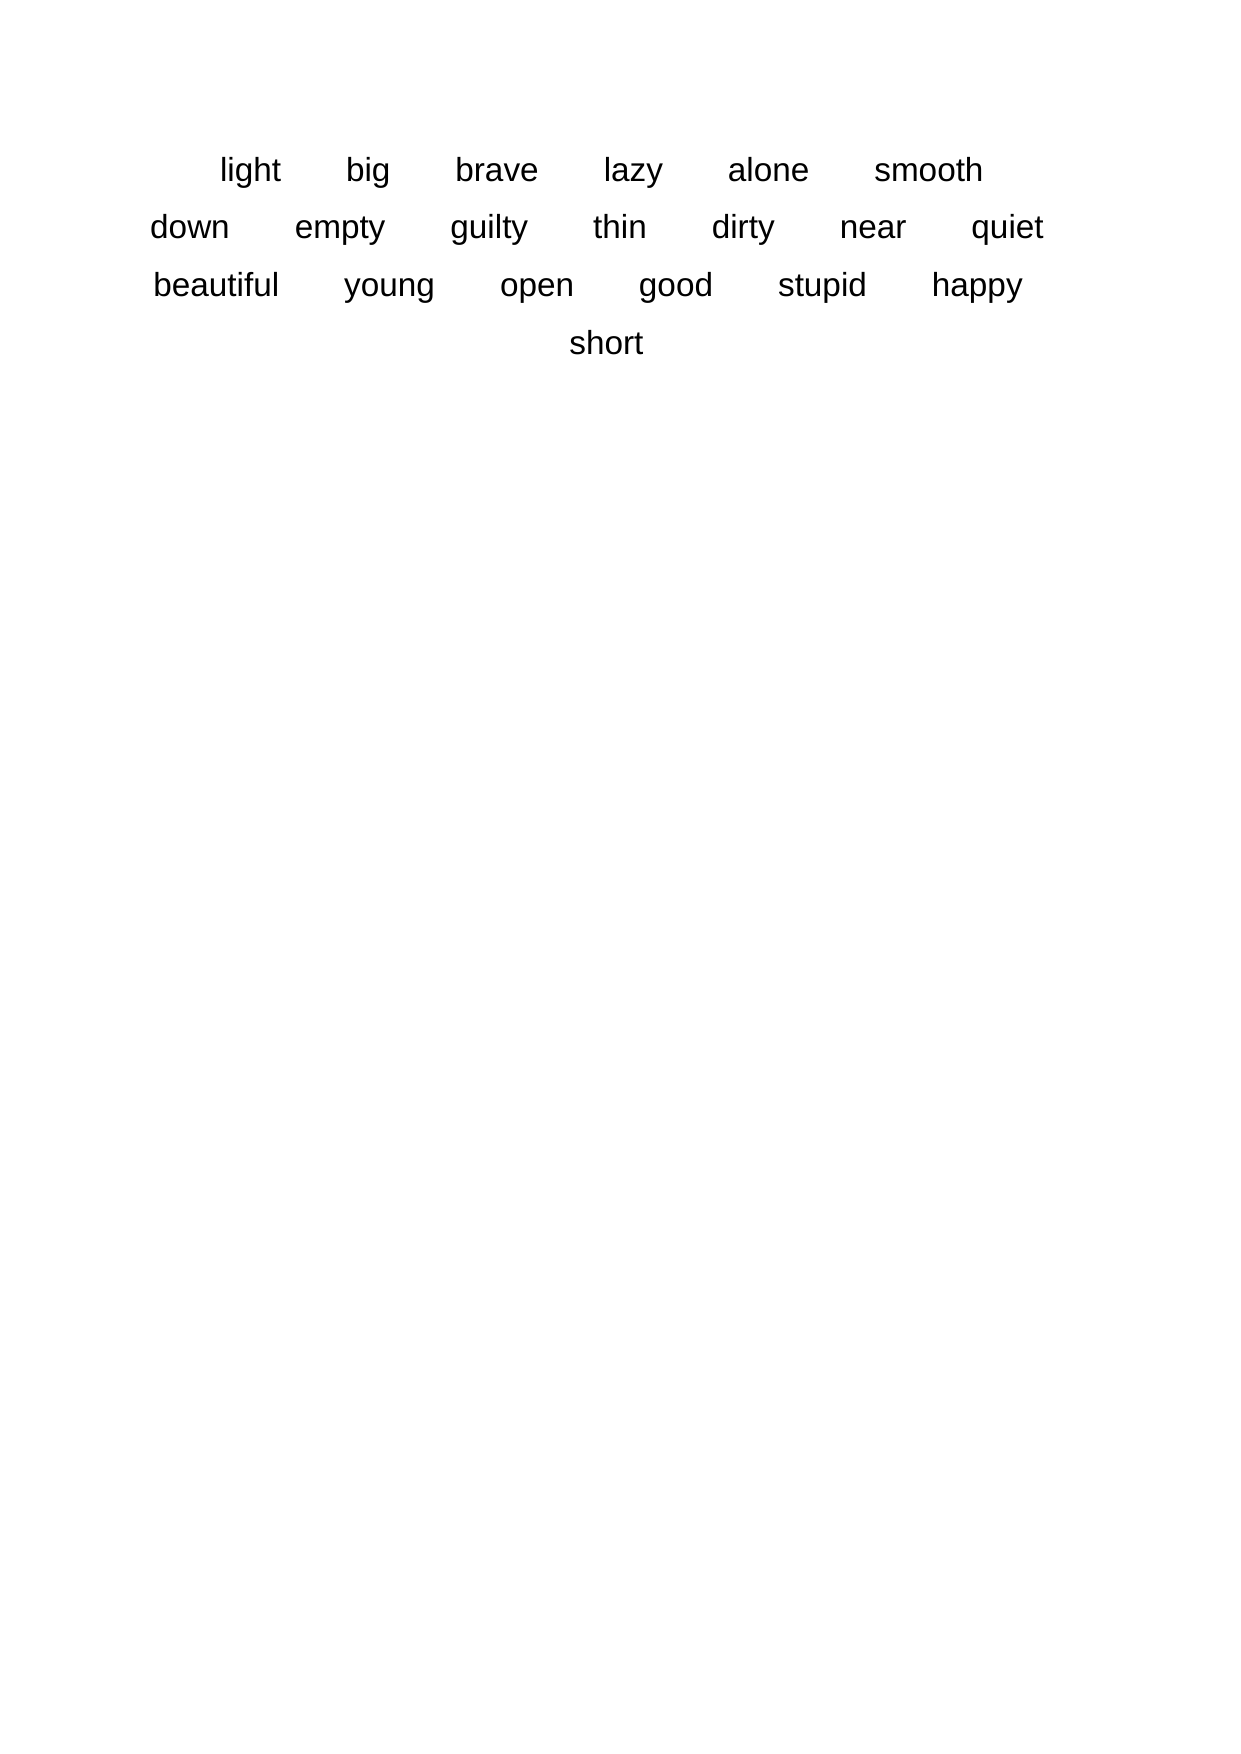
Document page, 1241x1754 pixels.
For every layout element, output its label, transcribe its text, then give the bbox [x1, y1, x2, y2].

text light big brave lazy alone smooth down empty guilty thin dirty near quiet beautiful young open good stupid happy short [150, 150, 1090, 361]
